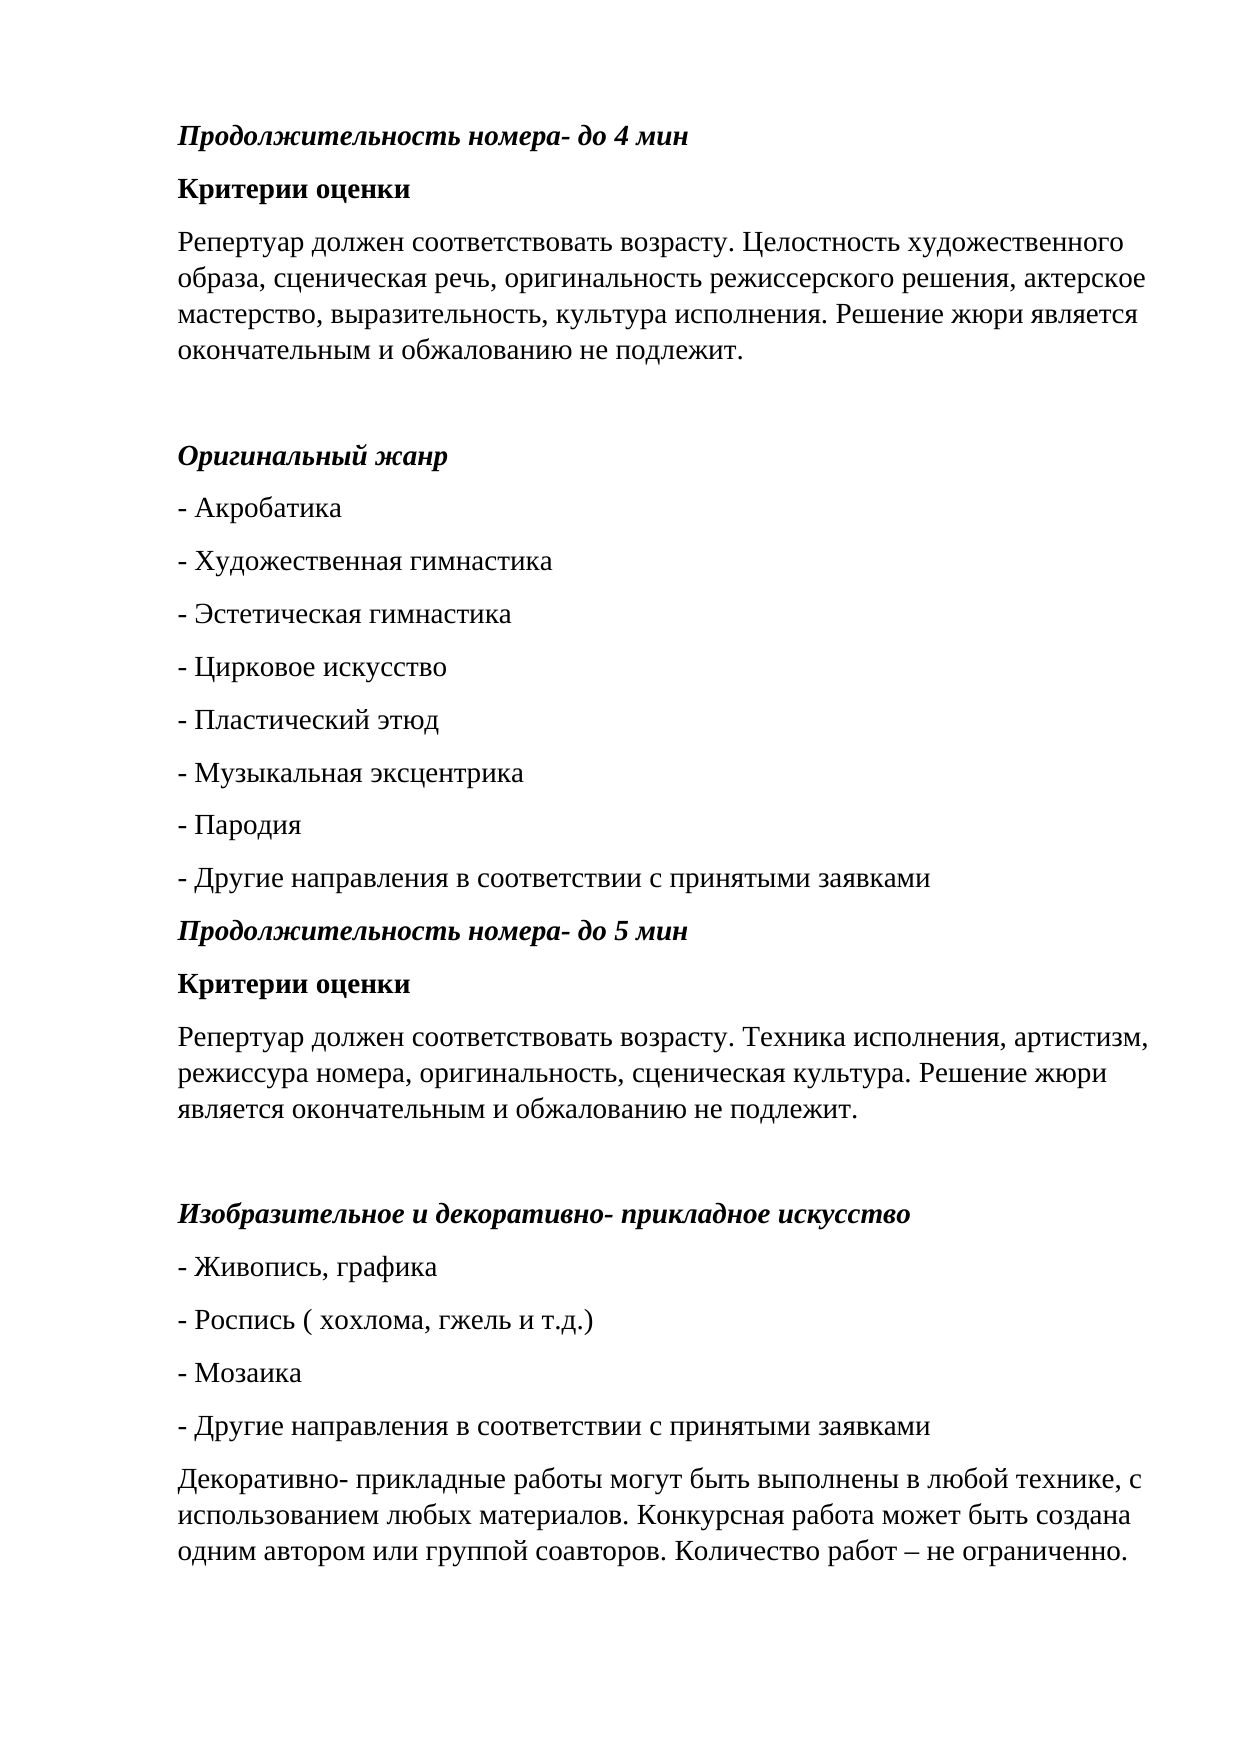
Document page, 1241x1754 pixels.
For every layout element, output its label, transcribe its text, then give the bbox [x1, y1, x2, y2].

text Репертуар должен соответствовать возрасту. Техника исполнения, артистизм, режиссура номера, оригинальность, сценическая культура. Решение жюри является окончательным и обжалованию не подлежит. [177, 1019, 1152, 1124]
text Продолжительность номера- до 4 мин [177, 118, 1152, 152]
text - Художественная гимнастика [177, 543, 1152, 577]
text Репертуар должен соответствовать возрасту. Целостность художественного образа, сценическая речь, оригинальность режиссерского решения, актерское мастерство, выразительность, культура исполнения. Решение жюри является окончательным и обжалованию не подлежит. [177, 224, 1152, 366]
text - Другие направления в соответствии с принятыми заявками [177, 1408, 1152, 1441]
text Оригинальный жанр [177, 438, 1152, 471]
text Критерии оценки [177, 171, 1152, 204]
text Изобразительное и декоративно- прикладное искусство [177, 1197, 1152, 1230]
text - Эстетическая гимнастика [177, 596, 1152, 630]
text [177, 1461, 1152, 1567]
text Продолжительность номера- до 5 мин [177, 913, 1152, 947]
text - Пластический этюд [177, 702, 1152, 735]
text - Цирковое искусство [177, 649, 1152, 683]
text - Мозаика [177, 1355, 1152, 1389]
text - Музыкальная эксцентрика [177, 755, 1152, 788]
text - Пародия [177, 807, 1152, 841]
text Критерии оценки [177, 966, 1152, 999]
text - Живопись, графика [177, 1249, 1152, 1283]
text - Роспись ( хохлома, гжель и т.д.) [177, 1302, 1152, 1336]
text - Другие направления в соответствии с принятыми заявками [177, 860, 1152, 894]
text - Акробатика [177, 491, 1152, 524]
